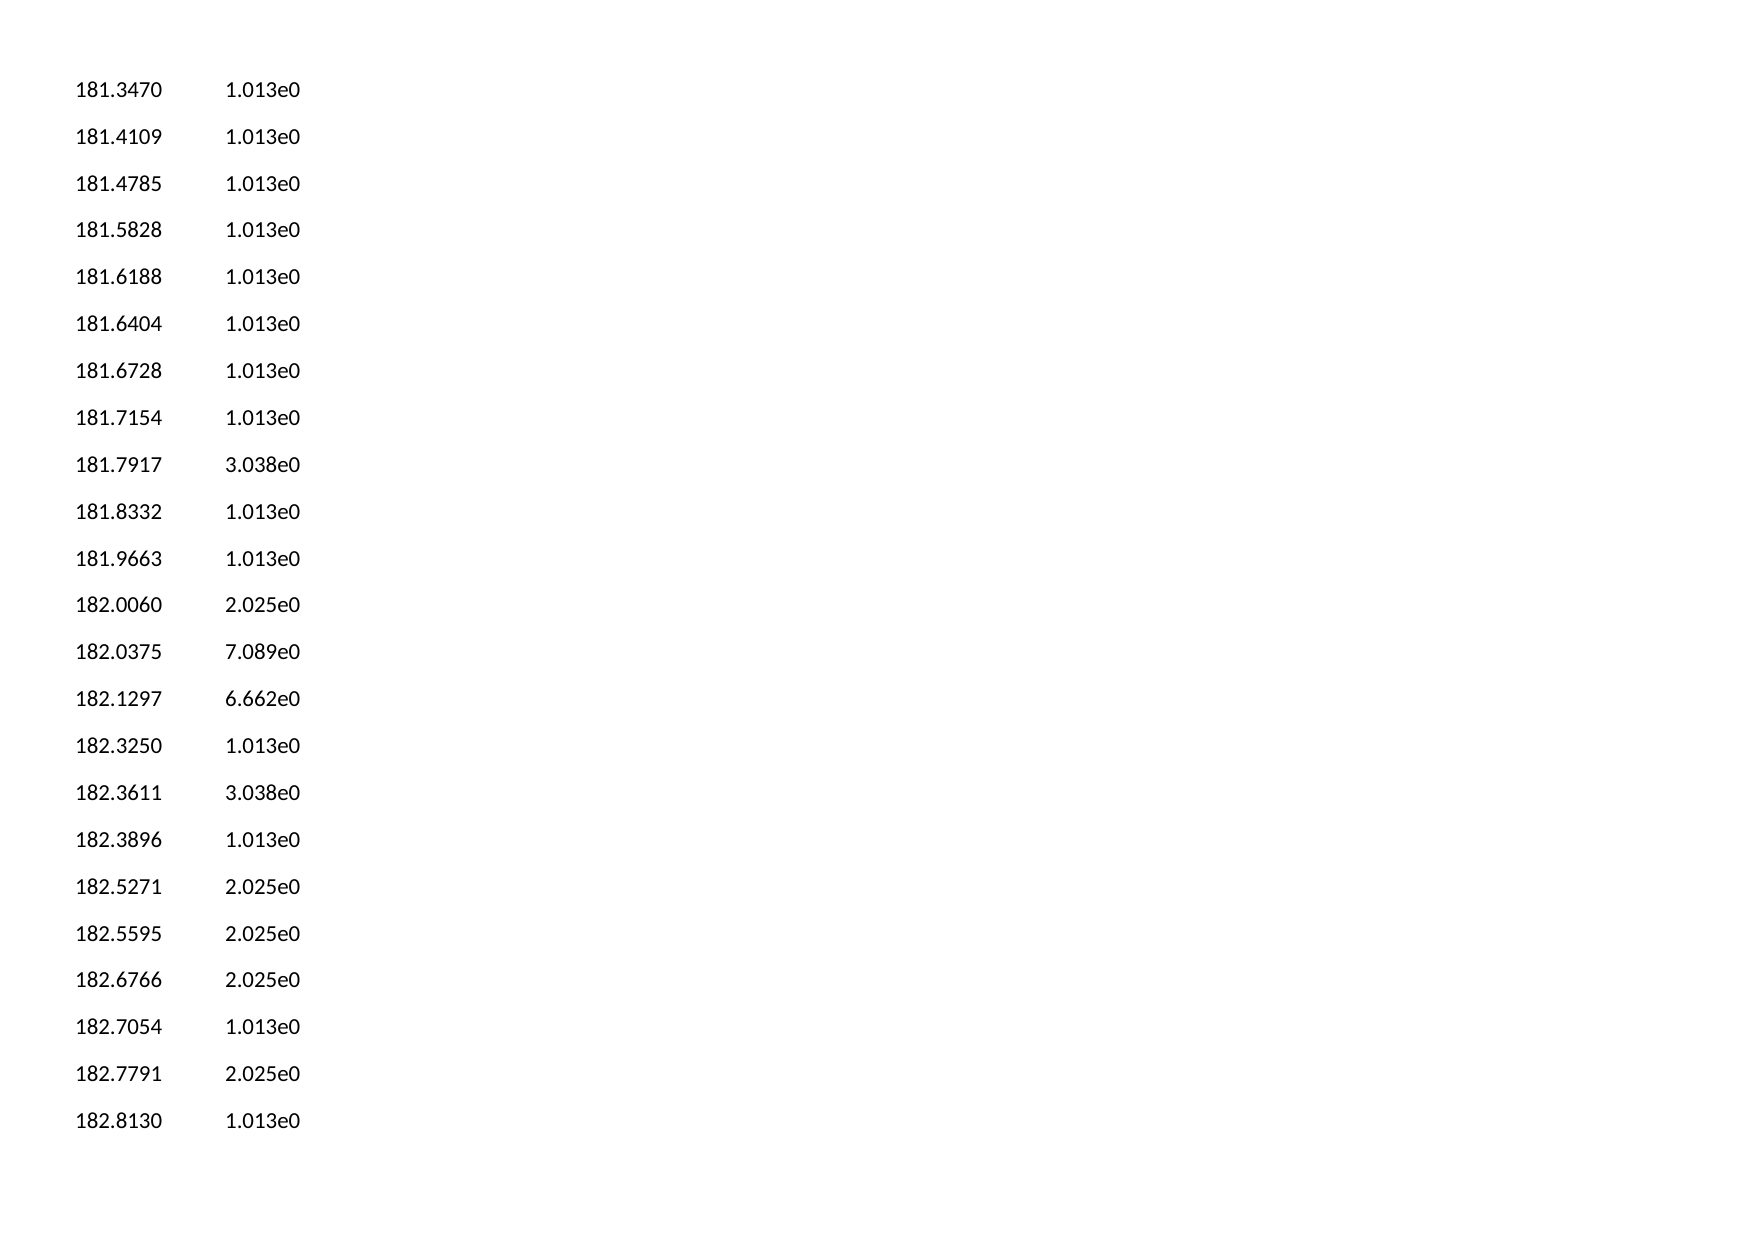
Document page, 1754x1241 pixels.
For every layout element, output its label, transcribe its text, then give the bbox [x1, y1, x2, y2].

text 181.4109 1.013e0 [75, 122, 1679, 150]
text 182.3896 1.013e0 [75, 825, 1679, 853]
text 181.7917 3.038e0 [75, 450, 1679, 478]
text 182.7791 2.025e0 [75, 1059, 1679, 1087]
text 181.6188 1.013e0 [75, 262, 1679, 291]
text 182.7054 1.013e0 [75, 1012, 1679, 1041]
text 181.5828 1.013e0 [75, 216, 1679, 244]
text 181.9663 1.013e0 [75, 544, 1679, 572]
text 182.1297 6.662e0 [75, 684, 1679, 712]
text 182.0375 7.089e0 [75, 637, 1679, 666]
text 181.6728 1.013e0 [75, 356, 1679, 384]
text 182.0060 2.025e0 [75, 591, 1679, 619]
text 181.3470 1.013e0 [75, 75, 1679, 103]
text 182.8130 1.013e0 [75, 1106, 1679, 1134]
text 182.5595 2.025e0 [75, 919, 1679, 947]
text 182.3250 1.013e0 [75, 731, 1679, 759]
text 181.6404 1.013e0 [75, 309, 1679, 337]
text 181.8332 1.013e0 [75, 497, 1679, 525]
text 181.7154 1.013e0 [75, 403, 1679, 431]
text 182.3611 3.038e0 [75, 778, 1679, 806]
text 182.5271 2.025e0 [75, 872, 1679, 900]
text 181.4785 1.013e0 [75, 169, 1679, 197]
text 182.6766 2.025e0 [75, 966, 1679, 994]
